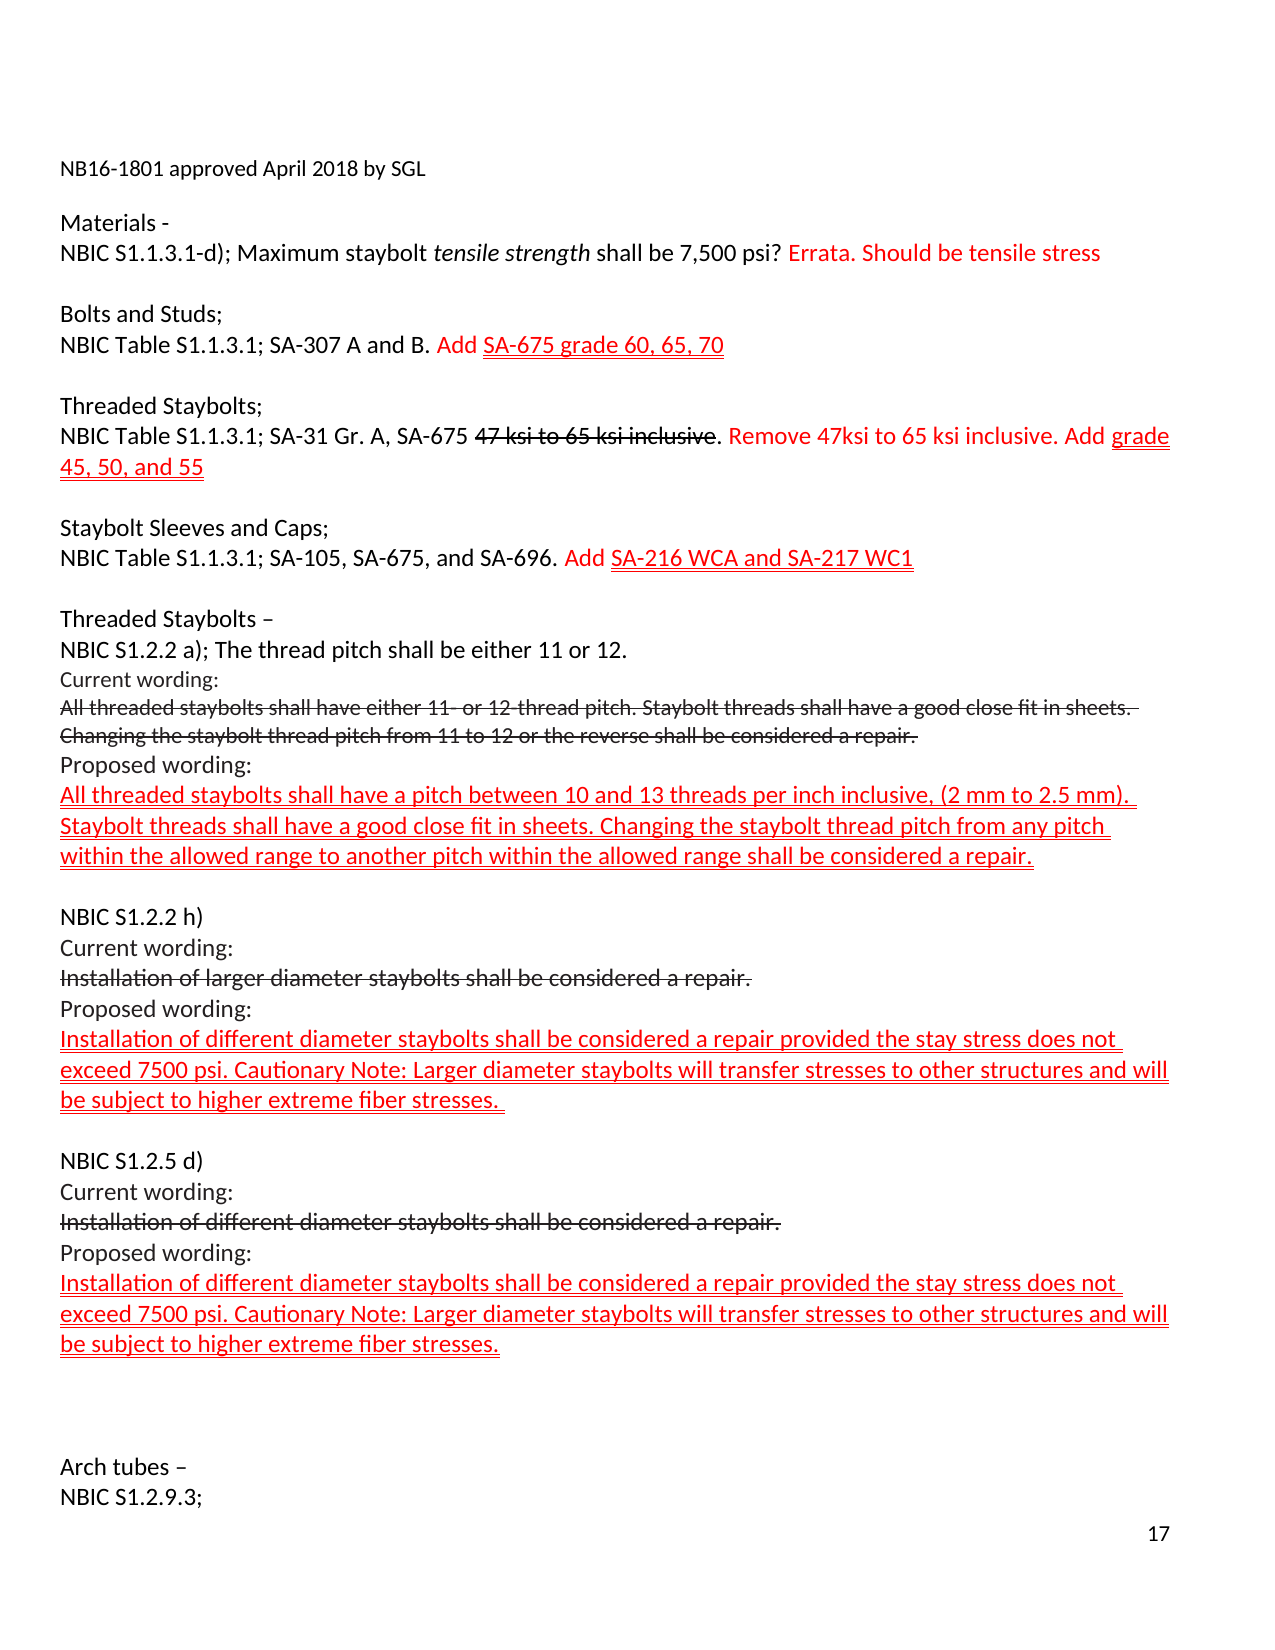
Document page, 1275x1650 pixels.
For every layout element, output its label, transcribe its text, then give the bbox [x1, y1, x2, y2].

text Current wording: [60, 932, 1170, 962]
text NBIC S1.2.2 h) [60, 901, 1170, 932]
text Current wording: [60, 665, 1170, 693]
text Arch tubes – [60, 1451, 1170, 1481]
text Bolts and Studs; [60, 298, 1170, 329]
text Proposed wording: [60, 1237, 1170, 1268]
text NBIC S1.1.3.1-d); Maximum staybolt tensile strength shall be 7,500 psi? Errata. Should be tensile stress [60, 237, 1170, 268]
text Materials - [60, 207, 1170, 237]
text All threaded staybolts shall have a pitch between 10 and 13 threads per inch inclusive, (2 mm to 2.5 mm). Staybolt threads shall have a good close fit in sheets. Changing the staybolt thread pitch from any pitch within the allowed range to another pitch within the allowed range shall be considered a repair. [60, 779, 1170, 871]
text NBIC S1.2.9.3; [60, 1481, 1170, 1512]
text Threaded Staybolts – [60, 604, 1170, 634]
text All threaded staybolts shall have either 11- or 12-thread pitch. Staybolt threads shall have a good close fit in sheets. Changing the staybolt thread pitch from 11 to 12 or the reverse shall be considered a repair. [60, 693, 1170, 749]
text NB16-1801 approved April 2018 by SGL [60, 154, 1170, 182]
text Proposed wording: [60, 749, 1170, 779]
text NBIC Table S1.1.3.1; SA-105, SA-675, and SA-696. Add SA-216 WCA and SA-217 WC1 [60, 543, 1170, 573]
text Staybolt Sleeves and Caps; [60, 512, 1170, 543]
text Installation of different diameter staybolts shall be considered a repair. [60, 1207, 1170, 1237]
text Current wording: [60, 1176, 1170, 1207]
text NBIC S1.2.2 a); The thread pitch shall be either 11 or 12. [60, 634, 1170, 665]
text Threaded Staybolts; [60, 390, 1170, 421]
text NBIC Table S1.1.3.1; SA-31 Gr. A, SA-675 47 ksi to 65 ksi inclusive. Remove 47ksi to 65 ksi inclusive. Add grade 45, 50, and 55 [60, 421, 1170, 482]
text Proposed wording: [60, 993, 1170, 1023]
text Installation of different diameter staybolts shall be considered a repair provided the stay stress does not exceed 7500 psi. Cautionary Note: Larger diameter staybolts will transfer stresses to other structures and will be subject to higher extreme fiber stresses. [60, 1023, 1170, 1115]
text NBIC S1.2.5 d) [60, 1146, 1170, 1176]
text Installation of different diameter staybolts shall be considered a repair provided the stay stress does not exceed 7500 psi. Cautionary Note: Larger diameter staybolts will transfer stresses to other structures and will be subject to higher extreme fiber stresses. [60, 1268, 1170, 1359]
text NBIC Table S1.1.3.1; SA-307 A and B. Add SA-675 grade 60, 65, 70 [60, 329, 1170, 359]
text Installation of larger diameter staybolts shall be considered a repair. [60, 962, 1170, 993]
